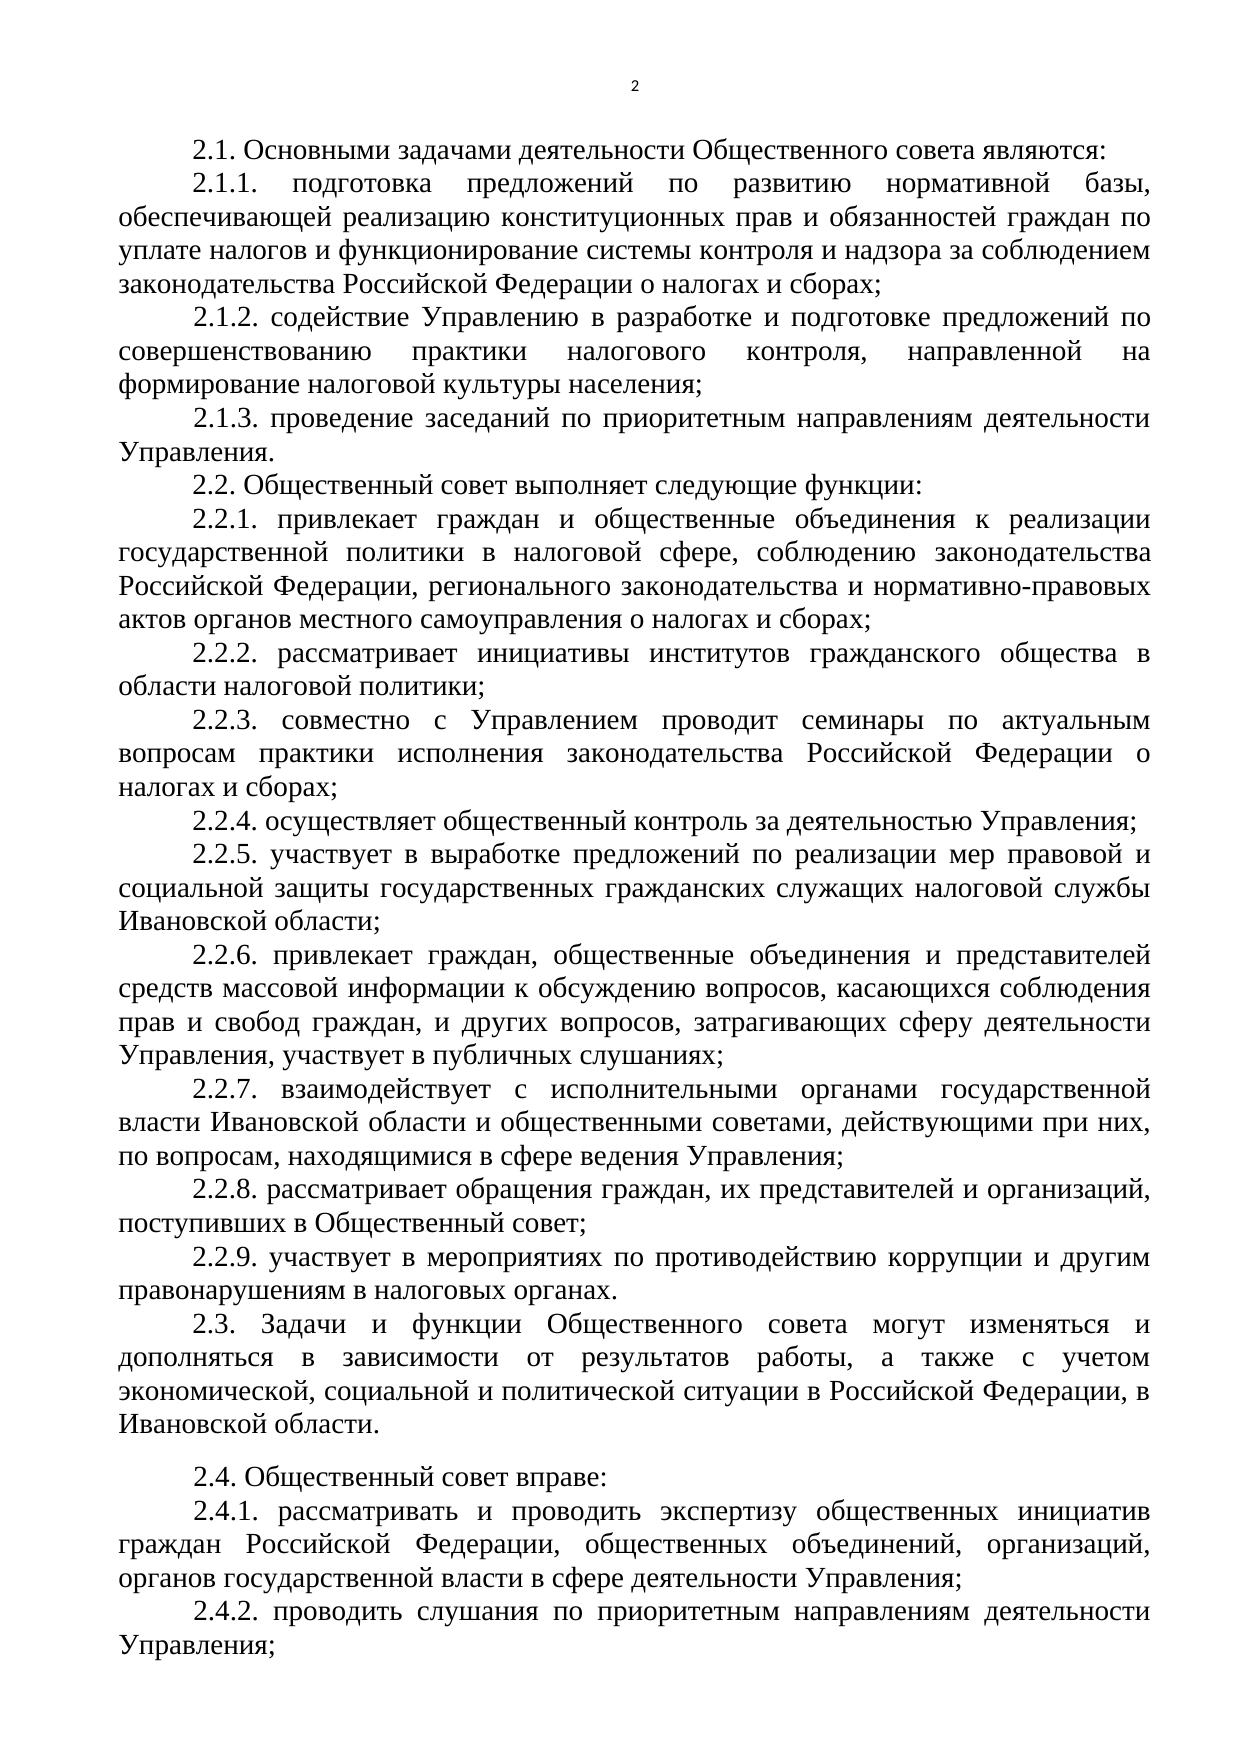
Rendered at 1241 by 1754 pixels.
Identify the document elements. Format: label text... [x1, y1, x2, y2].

text 2.2.9. участвует в мероприятиях по противодействию коррупции и другим правонарушениям в налоговых органах. [118, 1239, 1152, 1306]
text 2.1.2. содействие Управлению в разработке и подготовке предложений по совершенствованию практики налогового контроля, направленной на формирование налоговой культуры населения; [118, 299, 1152, 400]
text 2.2.8. рассматривает обращения граждан, их представителей и организаций, поступивших в Общественный совет; [118, 1172, 1152, 1239]
text 2.2.6. привлекает граждан, общественные объединения и представителей средств массовой информации к обсуждению вопросов, касающихся соблюдения прав и свобод граждан, и других вопросов, затрагивающих сферу деятельности Управления, участвует в публичных слушаниях; [118, 937, 1152, 1071]
text 2.2.3. совместно с Управлением проводит семинары по актуальным вопросам практики исполнения законодательства Российской Федерации о налогах и сборах; [118, 702, 1152, 803]
text 2.2.1. привлекает граждан и общественные объединения к реализации государственной политики в налоговой сфере, соблюдению законодательства Российской Федерации, регионального законодательства и нормативно-правовых актов органов местного самоуправления о налогах и сборах; [118, 501, 1152, 635]
text 2.2.7. взаимодействует с исполнительными органами государственной власти Ивановской области и общественными советами, действующими при них, по вопросам, находящимися в сфере ведения Управления; [118, 1071, 1152, 1172]
text 2.1.1. подготовка предложений по развитию нормативной базы, обеспечивающей реализацию конституционных прав и обязанностей граждан по уплате налогов и функционирование системы контроля и надзора за соблюдением законодательства Российской Федерации о налогах и сборах; [118, 165, 1152, 299]
text 2.4. Общественный совет вправе: [118, 1459, 1152, 1493]
text 2.4.1. рассматривать и проводить экспертизу общественных инициатив граждан Российской Федерации, общественных объединений, организаций, органов государственной власти в сфере деятельности Управления; [118, 1493, 1152, 1593]
text 2.2.4. осуществляет общественный контроль за деятельностью Управления; [118, 803, 1152, 836]
text 2.4.2. проводить слушания по приоритетным направлениям деятельности Управления; [118, 1593, 1152, 1660]
text 2.2. Общественный совет выполняет следующие функции: [118, 467, 1152, 501]
text 2.3. Задачи и функции Общественного совета могут изменяться и дополняться в зависимости от результатов работы, а также с учетом экономической, социальной и политической ситуации в Российской Федерации, в Ивановской области. [118, 1306, 1152, 1440]
text 2.1.3. проведение заседаний по приоритетным направлениям деятельности Управления. [118, 400, 1152, 467]
text 2.1. Основными задачами деятельности Общественного совета являются: [118, 132, 1152, 165]
text 2.2.2. рассматривает инициативы институтов гражданского общества в области налоговой политики; [118, 635, 1152, 702]
text 2.2.5. участвует в выработке предложений по реализации мер правовой и социальной защиты государственных гражданских служащих налоговой службы Ивановской области; [118, 836, 1152, 937]
